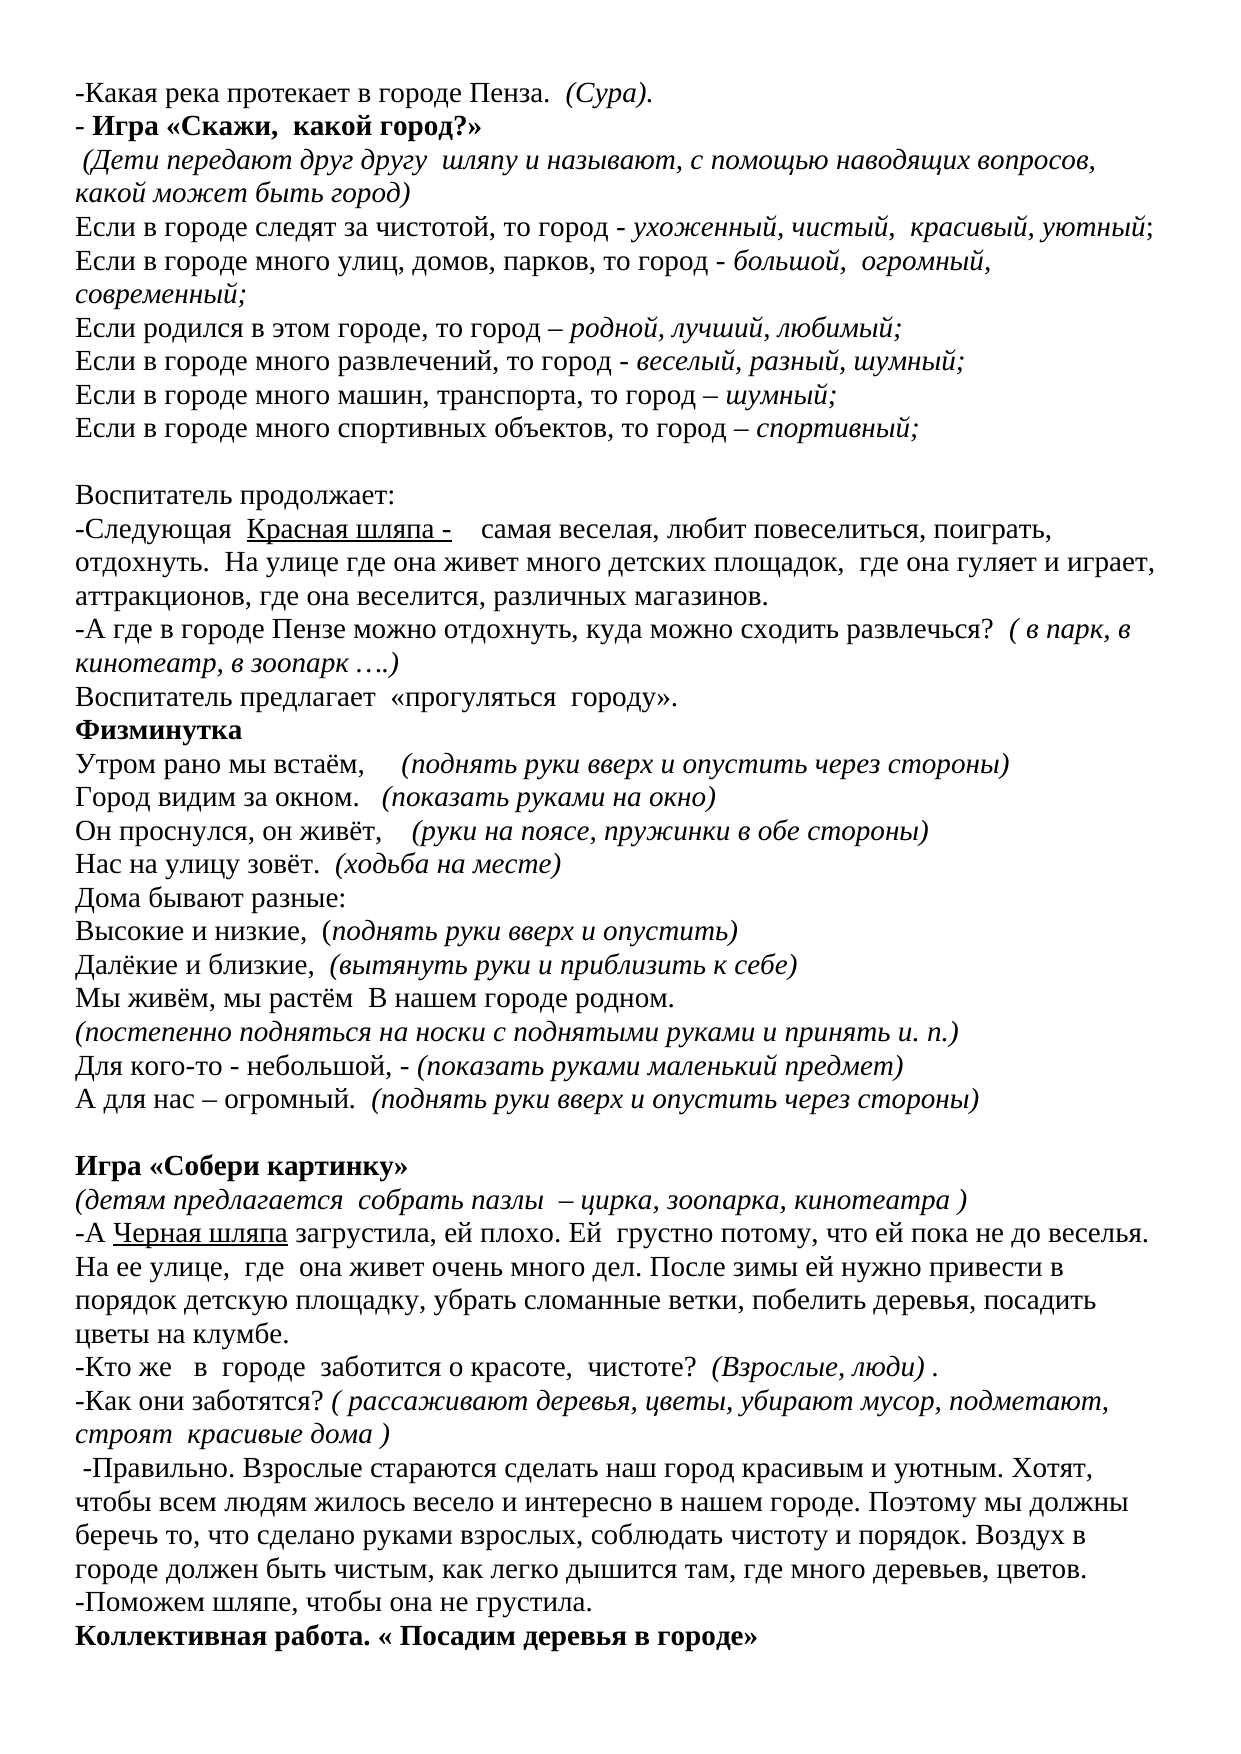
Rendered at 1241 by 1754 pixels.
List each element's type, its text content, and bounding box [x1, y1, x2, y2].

text -А где в городе Пензе можно отдохнуть, куда можно сходить развлечься? ( в парк, в кинотеатр, в зоопарк ….) [75, 612, 1165, 679]
text Если в городе следят за чистотой, то город - ухоженный, чистый, красивый, уютный; [75, 209, 1165, 243]
text Игра «Собери картинку» [75, 1148, 1165, 1182]
text Физминутка [75, 712, 1165, 746]
text Коллективная работа. « Посадим деревья в городе» [75, 1618, 1165, 1651]
text Если в городе много спортивных объектов, то город – спортивный; [75, 410, 1165, 444]
text Если в городе много развлечений, то город - веселый, разный, шумный; [75, 343, 1165, 377]
text Если в городе много машин, транспорта, то город – шумный; [75, 377, 1165, 410]
text -Поможем шляпе, чтобы она не грустила. [75, 1584, 1165, 1618]
text (детям предлагается собрать пазлы – цирка, зоопарка, кинотеатра ) [75, 1182, 1165, 1215]
text А для нас – огромный. (поднять руки вверх и опустить через стороны) [75, 1081, 1165, 1115]
text Мы живём, мы растём В нашем городе родном. [75, 981, 1165, 1014]
text -Как они заботятся? ( рассаживают деревья, цветы, убирают мусор, подметают, строят красивые дома ) [75, 1383, 1165, 1450]
text Далёкие и близкие, (вытянуть руки и приблизить к себе) [75, 947, 1165, 981]
text Город видим за окном. (показать руками на окно) [75, 779, 1165, 813]
text (постепенно подняться на носки с поднятыми руками и принять и. п.) [75, 1014, 1165, 1048]
text Если в городе много улиц, домов, парков, то город - большой, огромный, современный; [75, 243, 1165, 310]
text Воспитатель продолжает: [75, 477, 1165, 511]
text (Дети передают друг другу шляпу и называют, с помощью наводящих вопросов, какой может быть город) [75, 142, 1165, 209]
text Дома бывают разные: [75, 880, 1165, 913]
text -Следующая Красная шляпа - самая веселая, любит повеселиться, поиграть, отдохнуть. На улице где она живет много детских площадок, где она гуляет и играет, аттракционов, где она веселится, различных магазинов. [75, 511, 1165, 612]
text -А Черная шляпа загрустила, ей плохо. Ей грустно потому, что ей пока не до веселья. На ее улице, где она живет очень много дел. После зимы ей нужно привести в порядок детскую площадку, убрать сломанные ветки, побелить деревья, посадить цветы на клумбе. [75, 1215, 1165, 1349]
text Если родился в этом городе, то город – родной, лучший, любимый; [75, 310, 1165, 343]
text Высокие и низкие, (поднять руки вверх и опустить) [75, 913, 1165, 947]
text -Кто же в городе заботится о красоте, чистоте? (Взрослые, люди) . [75, 1349, 1165, 1383]
text Он проснулся, он живёт, (руки на поясе, пружинки в обе стороны) [75, 813, 1165, 846]
text Для кого-то - небольшой, - (показать руками маленький предмет) [75, 1048, 1165, 1081]
text - Игра «Скажи, какой город?» [75, 108, 1165, 142]
text Воспитатель предлагает «прогуляться городу». [75, 679, 1165, 712]
text -Какая река протекает в городе Пенза. (Сура). [75, 75, 1165, 108]
text Утром рано мы встаём, (поднять руки вверх и опустить через стороны) [75, 746, 1165, 779]
text Нас на улицу зовёт. (ходьба на месте) [75, 846, 1165, 880]
text -Правильно. Взрослые стараются сделать наш город красивым и уютным. Хотят, чтобы всем людям жилось весело и интересно в нашем городе. Поэтому мы должны беречь то, что сделано руками взрослых, соблюдать чистоту и порядок. Воздух в городе должен быть чистым, как легко дышится там, где много деревьев, цветов. [75, 1450, 1165, 1584]
